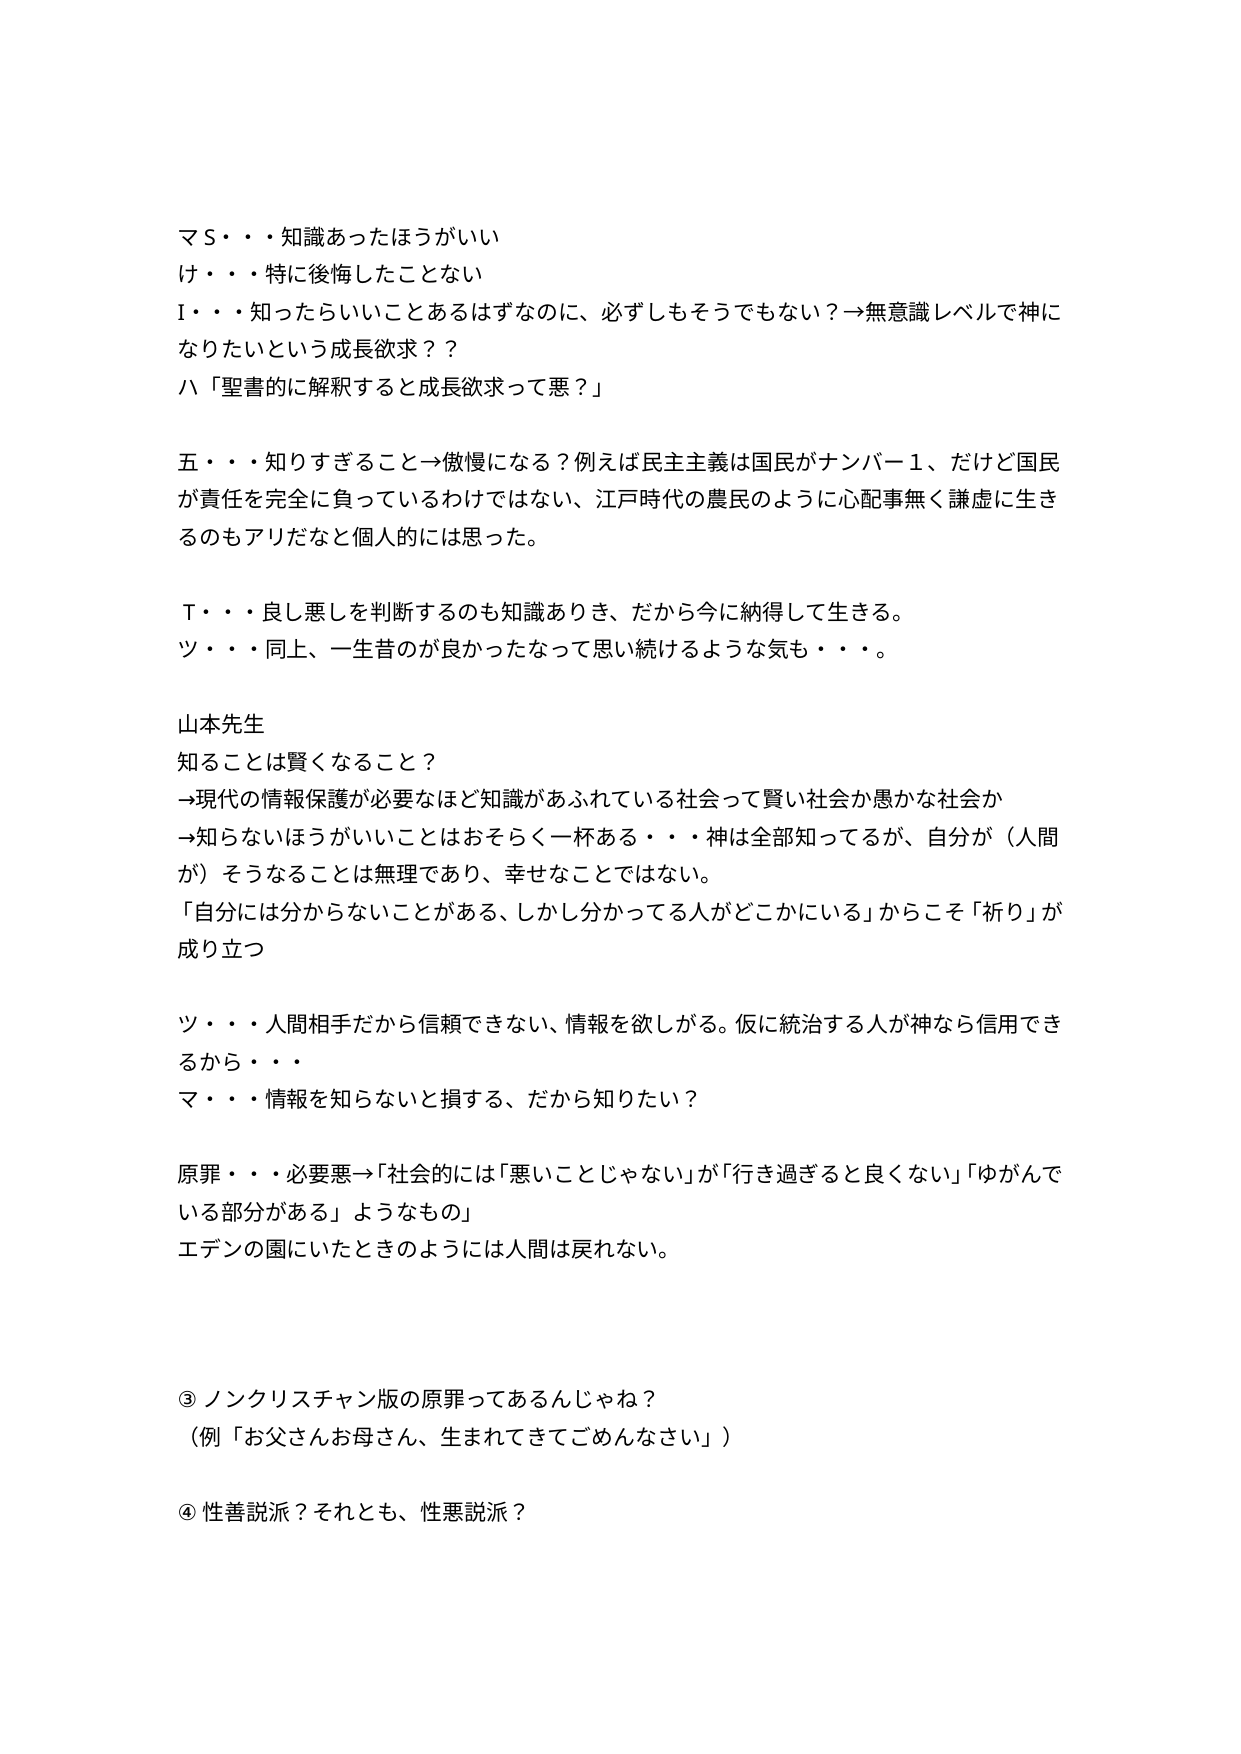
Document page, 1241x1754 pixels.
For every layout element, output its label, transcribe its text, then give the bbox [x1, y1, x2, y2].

text 五・・・知りすぎること→傲慢になる？例えば民主主義は国民がナンバー１、だけど国民が責任を完全に負っているわけではない、江戸時代の農民のように心配事無く謙虚に生きるのもアリだなと個人的には思った。 [177, 442, 1063, 554]
text →現代の情報保護が必要なほど知識があふれている社会って賢い社会か愚かな社会か [177, 779, 1063, 817]
text I・・・知ったらいいことあるはずなのに、必ずしもそうでもない？→無意識レベルで神になりたいという成長欲求？？ [177, 292, 1063, 367]
text （例「お父さんお母さん、生まれてきてごめんなさい」） [177, 1417, 1063, 1454]
text ツ・・・人間相手だから信頼できない、情報を欲しがる。仮に統治する人が神なら信用できるから・・・ [177, 1004, 1063, 1079]
text 知ることは賢くなること？ [177, 742, 1063, 779]
text ④ 性善説派？それとも、性悪説派？ [177, 1492, 1063, 1529]
text マS・・・知識あったほうがいい [177, 217, 1063, 254]
text エデンの園にいたときのようには人間は戻れない。 [177, 1229, 1063, 1267]
text け・・・特に後悔したことない [177, 254, 1063, 292]
text マ・・・情報を知らないと損する、だから知りたい？ [177, 1079, 1063, 1117]
text ツ・・・同上、一生昔のが良かったなって思い続けるような気も・・・。 [177, 629, 1063, 667]
text 原罪・・・必要悪→「社会的には「悪いことじゃない」が「行き過ぎると良くない」「ゆがんでいる部分がある」ようなもの」 [177, 1154, 1063, 1229]
text ③ ノンクリスチャン版の原罪ってあるんじゃね？ [177, 1379, 1063, 1417]
text 山本先生 [177, 704, 1063, 742]
text ハ「聖書的に解釈すると成長欲求って悪？」 [177, 367, 1063, 404]
text 「自分には分からないことがある、しかし分かってる人がどこかにいる」からこそ「祈り」が成り立つ [177, 892, 1063, 967]
text →知らないほうがいいことはおそらく一杯ある・・・神は全部知ってるが、自分が（人間が）そうなることは無理であり、幸せなことではない。 [177, 817, 1063, 892]
text T・・・良し悪しを判断するのも知識ありき、だから今に納得して生きる。 [177, 592, 1063, 629]
